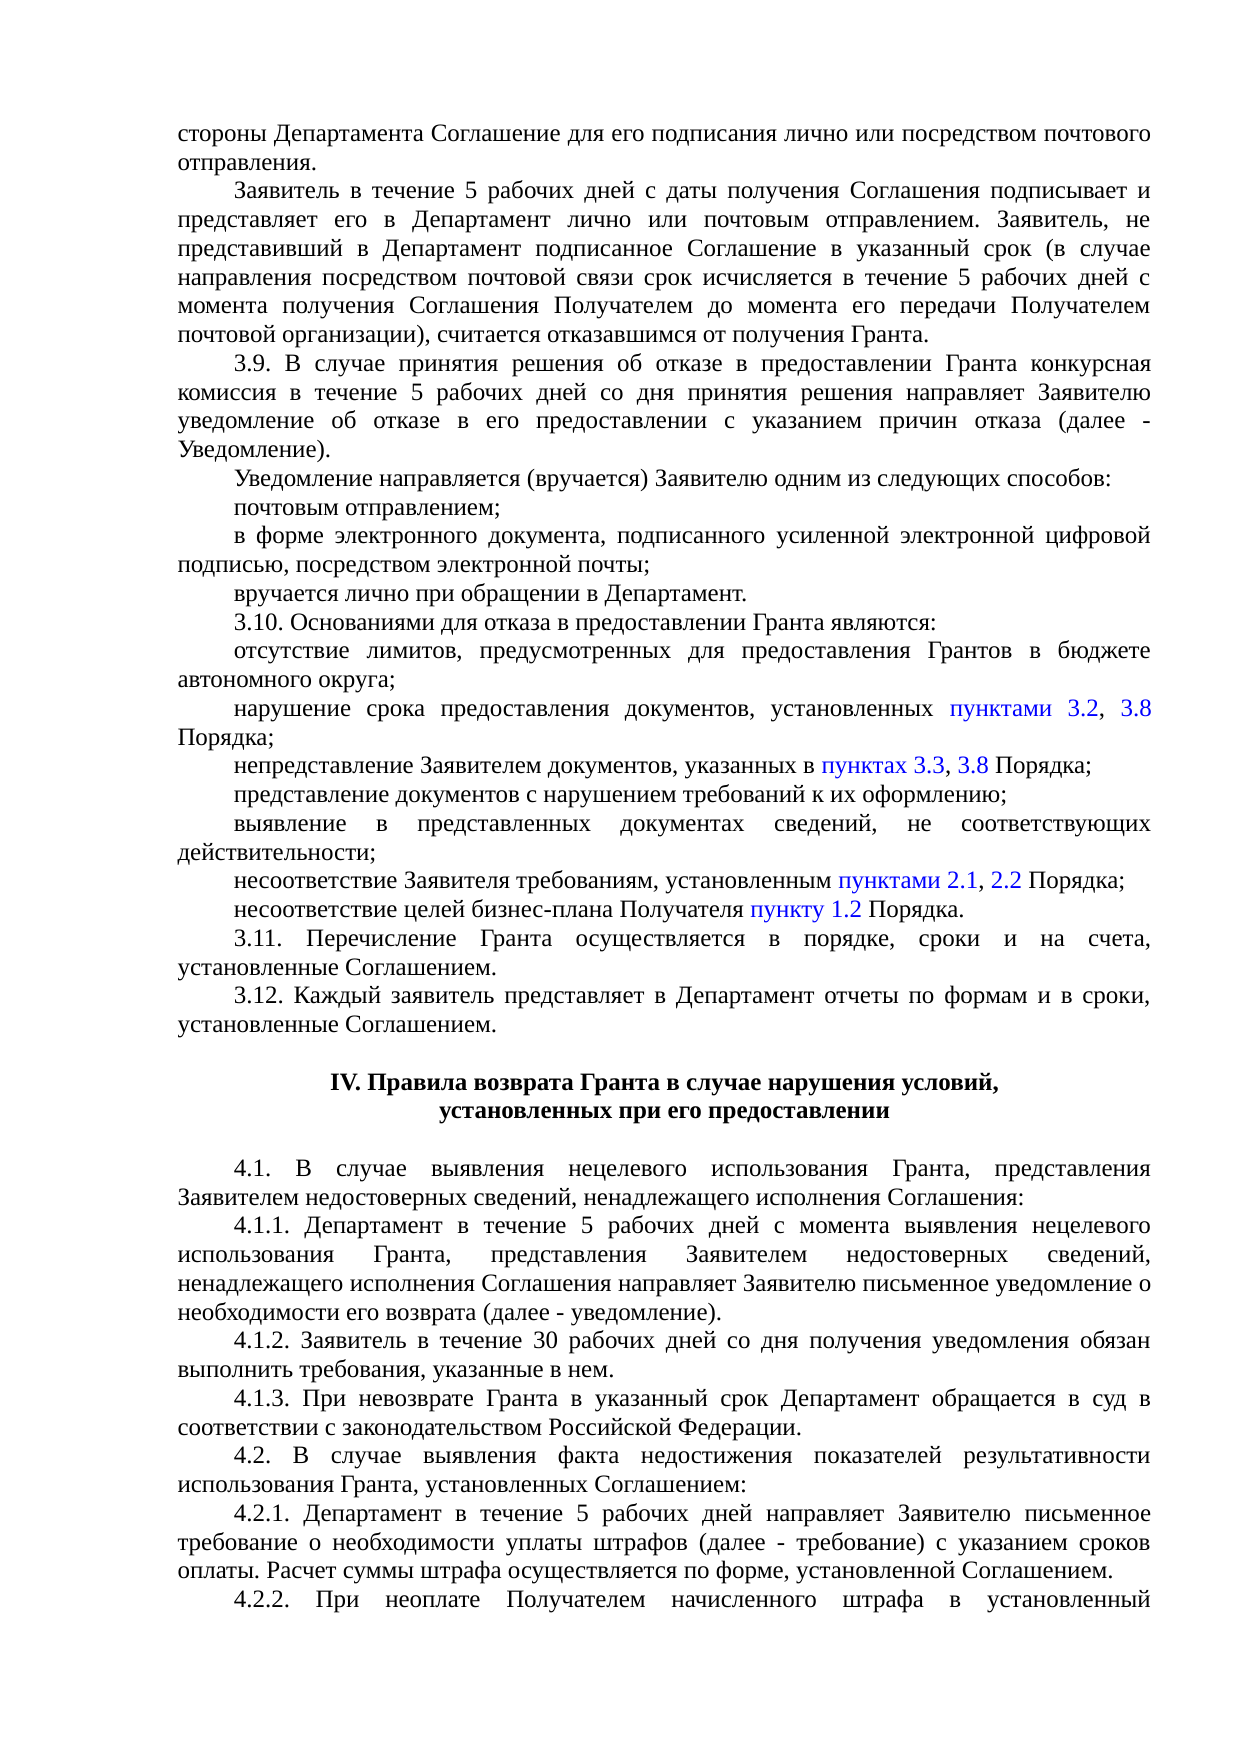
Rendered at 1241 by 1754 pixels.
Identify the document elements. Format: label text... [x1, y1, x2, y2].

text почтовым отправлением; [177, 492, 1152, 521]
text несоответствие Заявителя требованиям, установленным пунктами 2.1, 2.2 Порядка; [177, 866, 1152, 894]
text в форме электронного документа, подписанного усиленной электронной цифровой подписью, посредством электронной почты; [177, 521, 1152, 578]
text 3.10. Основаниями для отказа в предоставлении Гранта являются: [177, 607, 1152, 636]
text 3.9. В случае принятия решения об отказе в предоставлении Гранта конкурсная комиссия в течение 5 рабочих дней со дня принятия решения направляет Заявителю уведомление об отказе в его предоставлении с указанием причин отказа (далее - Уведомление). [177, 348, 1152, 463]
text непредставление Заявителем документов, указанных в пунктах 3.3, 3.8 Порядка; [177, 751, 1152, 779]
text нарушение срока предоставления документов, установленных пунктами 3.2, 3.8 Порядка; [177, 693, 1152, 751]
text 4.1.2. Заявитель в течение 30 рабочих дней со дня получения уведомления обязан выполнить требования, указанные в нем. [177, 1326, 1152, 1383]
text отсутствие лимитов, предусмотренных для предоставления Грантов в бюджете автономного округа; [177, 636, 1152, 693]
text 4.2. В случае выявления факта недостижения показателей результативности использования Гранта, установленных Соглашением: [177, 1441, 1152, 1498]
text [177, 1584, 1152, 1613]
text 3.12. Каждый заявитель представляет в Департамент отчеты по формам и в сроки, установленные Соглашением. [177, 981, 1152, 1038]
text Уведомление направляется (вручается) Заявителю одним из следующих способов: [177, 463, 1152, 492]
text 4.1. В случае выявления нецелевого использования Гранта, представления Заявителем недостоверных сведений, ненадлежащего исполнения Соглашения: [177, 1153, 1152, 1211]
text 4.2.1. Департамент в течение 5 рабочих дней направляет Заявителю письменное требование о необходимости уплаты штрафов (далее - требование) с указанием сроков оплаты. Расчет суммы штрафа осуществляется по форме, установленной Соглашением. [177, 1498, 1152, 1584]
text представление документов с нарушением требований к их оформлению; [177, 779, 1152, 808]
text Заявитель в течение 5 рабочих дней с даты получения Соглашения подписывает и представляет его в Департамент лично или почтовым отправлением. Заявитель, не представивший в Департамент подписанное Соглашение в указанный срок (в случае направления посредством почтовой связи срок исчисляется в течение 5 рабочих дней с момента получения Соглашения Получателем до момента его передачи Получателем почтовой организации), считается отказавшимся от получения Гранта. [177, 176, 1152, 348]
title IV. Правила возврата Гранта в случае нарушения условий, [177, 1067, 1152, 1096]
text 4.1.1. Департамент в течение 5 рабочих дней с момента выявления нецелевого использования Гранта, представления Заявителем недостоверных сведений, ненадлежащего исполнения Соглашения направляет Заявителю письменное уведомление о необходимости его возврата (далее - уведомление). [177, 1211, 1152, 1326]
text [177, 118, 1152, 176]
title установленных при его предоставлении [177, 1096, 1152, 1124]
text 3.11. Перечисление Гранта осуществляется в порядке, сроки и на счета, установленные Соглашением. [177, 923, 1152, 981]
text несоответствие целей бизнес-плана Получателя пункту 1.2 Порядка. [177, 894, 1152, 923]
text 4.1.3. При невозврате Гранта в указанный срок Департамент обращается в суд в соответствии с законодательством Российской Федерации. [177, 1383, 1152, 1441]
text выявление в представленных документах сведений, не соответствующих действительности; [177, 808, 1152, 866]
text вручается лично при обращении в Департамент. [177, 578, 1152, 607]
